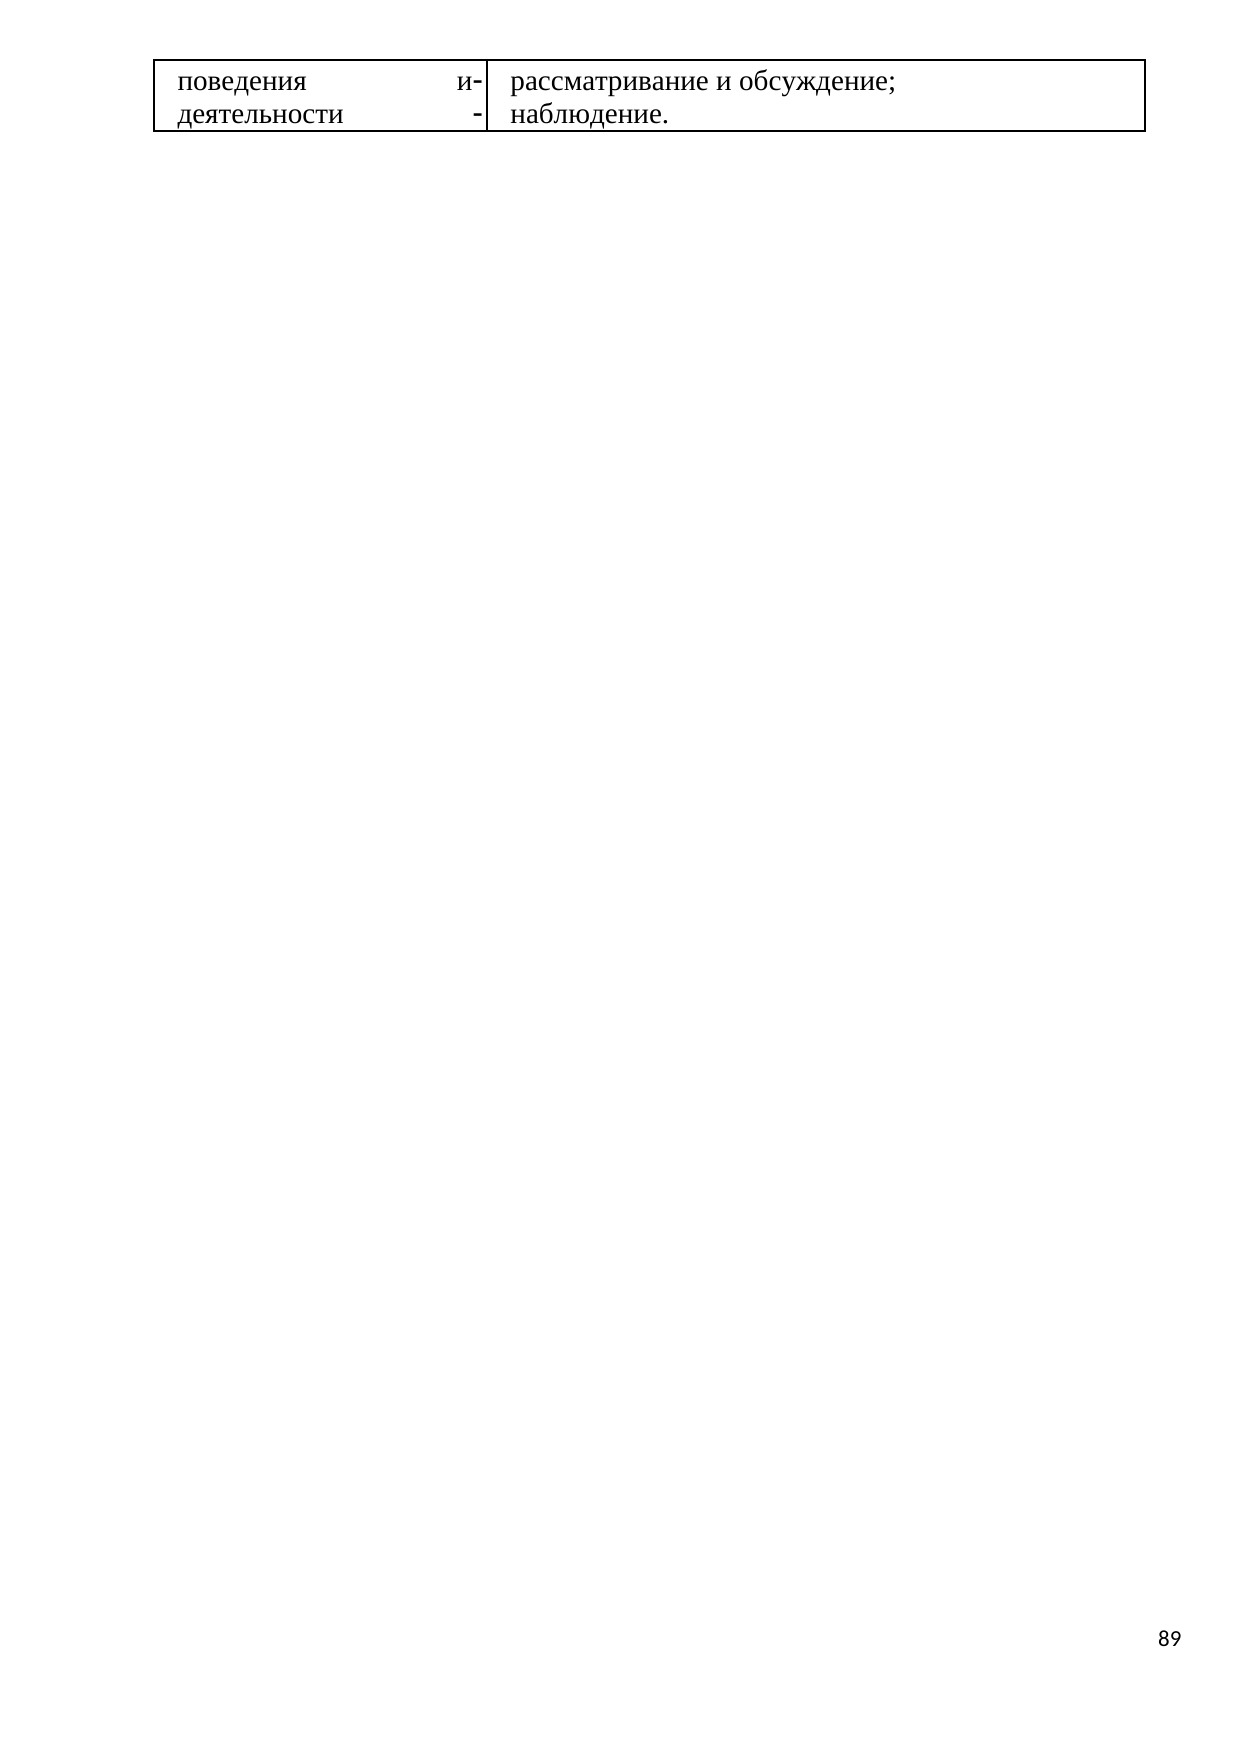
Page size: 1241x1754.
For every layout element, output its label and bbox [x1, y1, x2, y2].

table_cell [155, 61, 486, 130]
table_cell [488, 61, 1144, 130]
